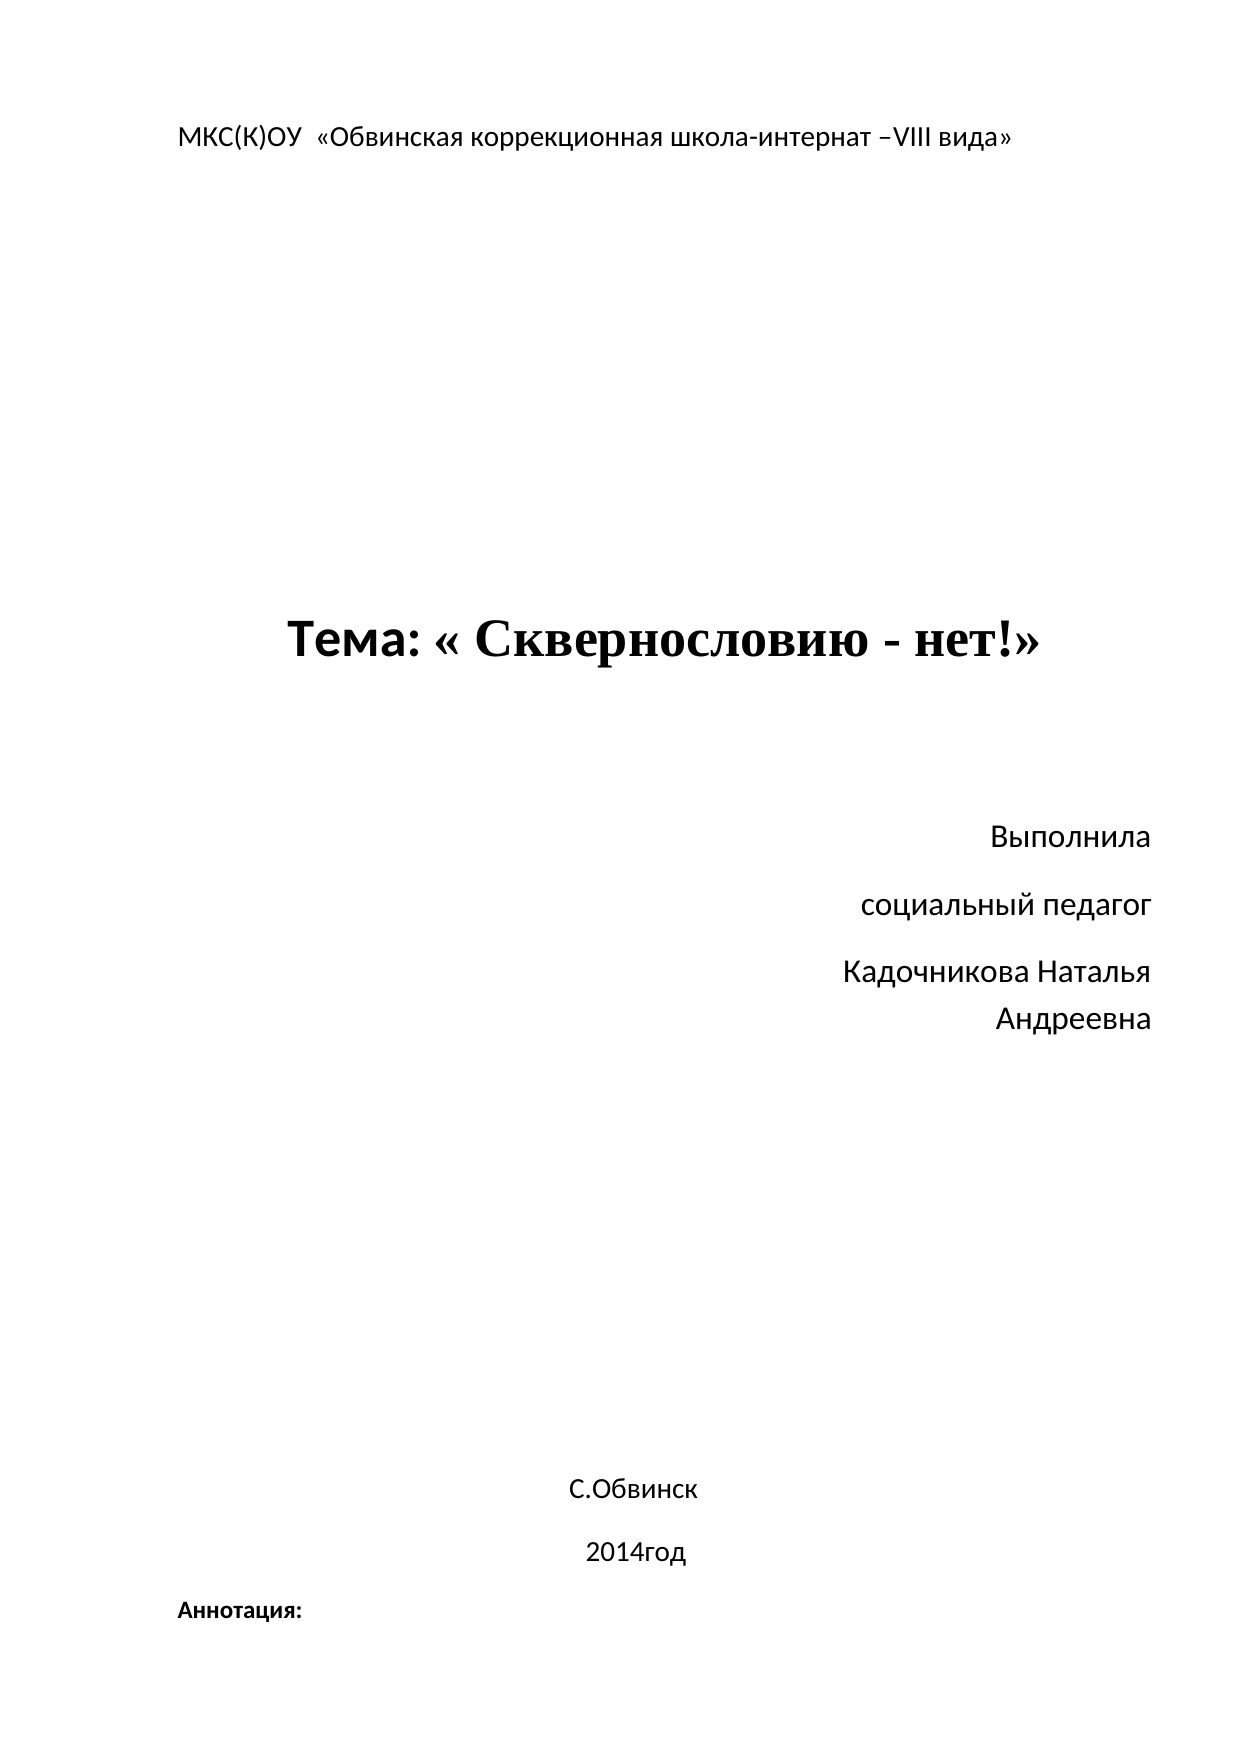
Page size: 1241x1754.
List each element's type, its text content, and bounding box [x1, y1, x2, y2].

text С.Обвинск [177, 1470, 1152, 1506]
text Выполнила [177, 815, 1152, 856]
text Кадочникова Наталья Андреевна [177, 950, 1152, 1038]
text МКС(К)ОУ «Обвинская коррекционная школа-интернат –VIII вида» [177, 118, 1152, 154]
text социальный педагог [177, 883, 1152, 923]
text 2014год [177, 1533, 1152, 1568]
text Аннотация: [177, 1595, 1152, 1625]
text Тема: « Сквернословию - нет!» [177, 603, 1152, 670]
